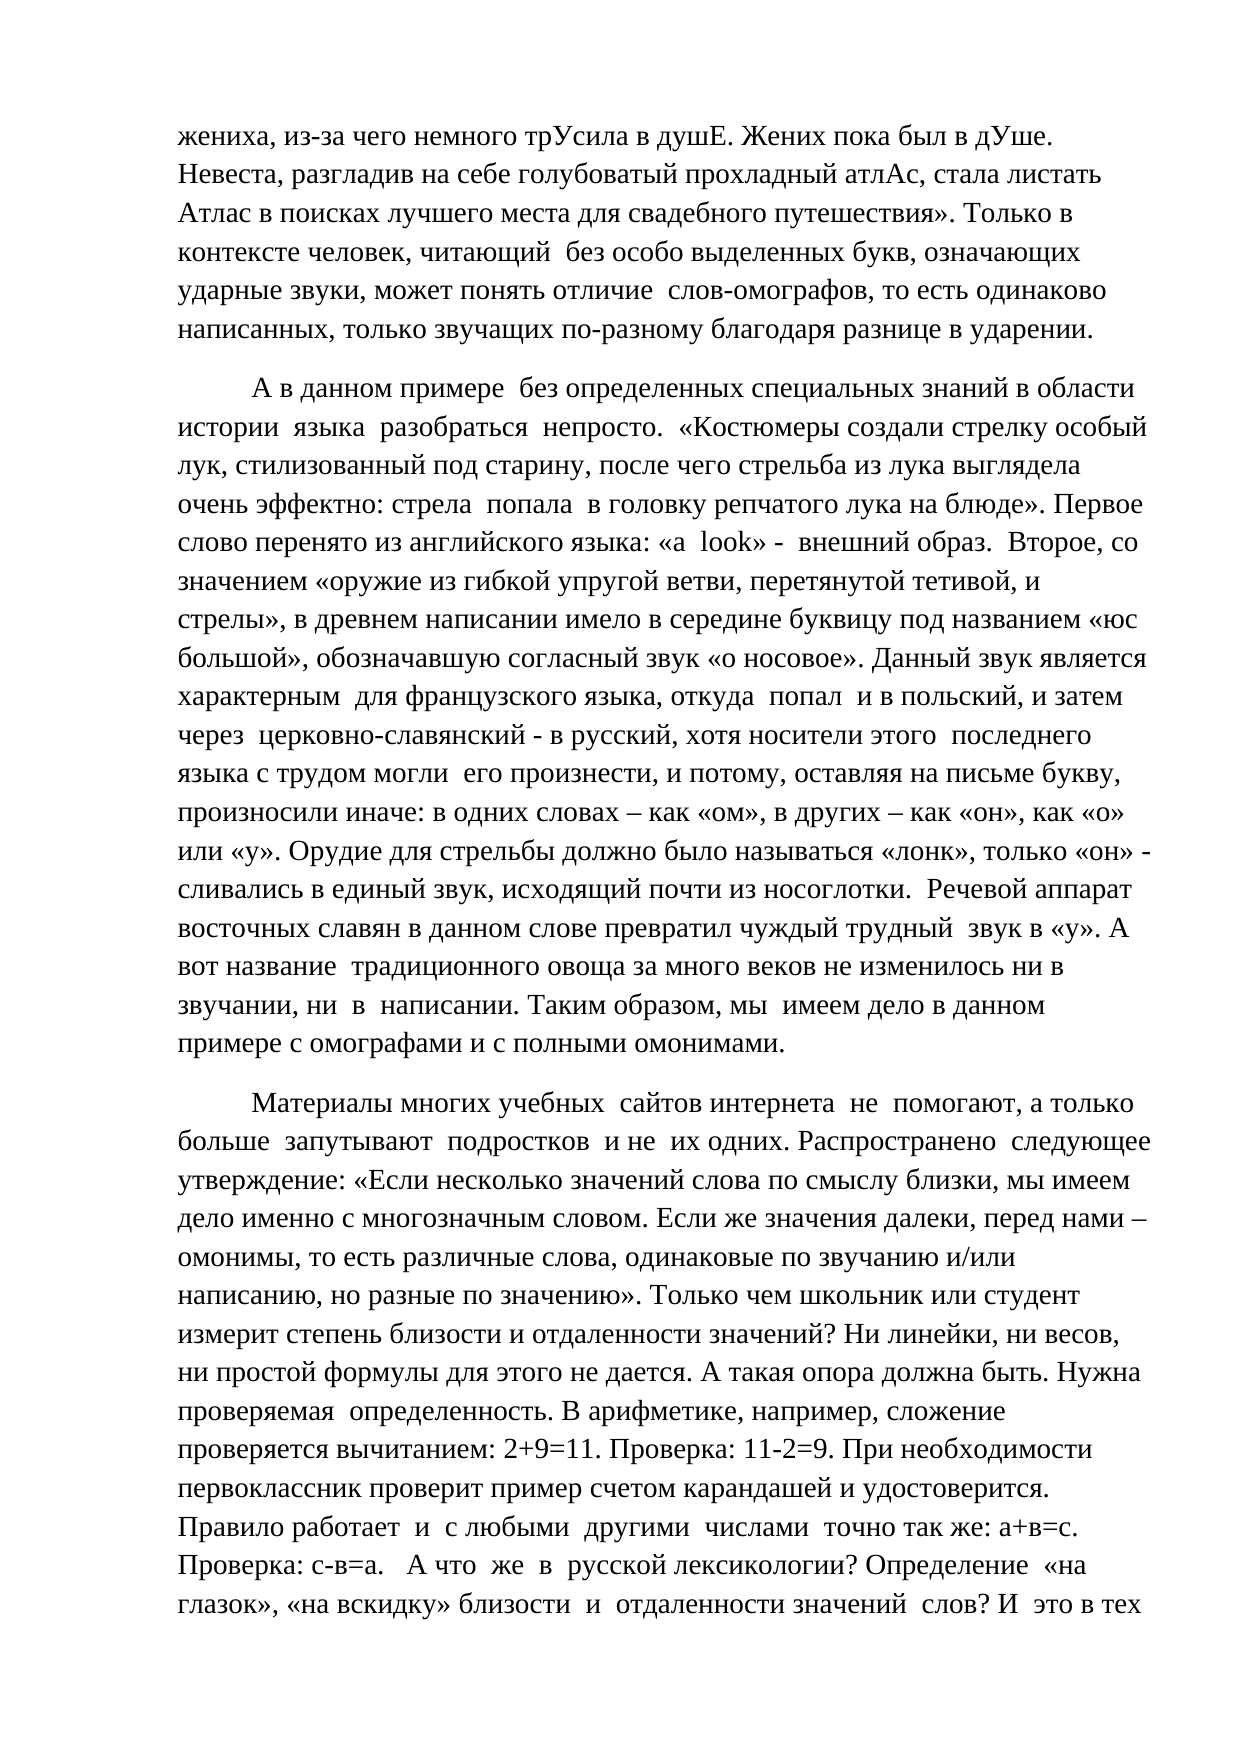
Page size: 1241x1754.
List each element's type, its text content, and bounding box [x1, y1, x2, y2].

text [177, 1085, 1152, 1619]
text А в данном примере без определенных специальных знаний в области истории языка разобраться непросто. «Костюмеры создали стрелку особый лук, стилизованный под старину, после чего стрельба из лука выглядела очень эффектно: стрела попала в головку репчатого лука на блюде». Первое слово перенято из английского языка: «a look» - внешний образ. Второе, со значением «оружие из гибкой упругой ветви, перетянутой тетивой, и стрелы», в древнем написании имело в середине буквицу под названием «юс большой», обозначавшую согласный звук «о носовое». Данный звук является характерным для французского языка, откуда попал и в польский, и затем через церковно-славянский - в русский, хотя носители этого последнего языка с трудом могли его произнести, и потому, оставляя на письме букву, произносили иначе: в одних словах – как «ом», в других – как «он», как «о» или «у». Орудие для стрельбы должно было называться «лонк», только «он» - сливались в единый звук, исходящий почти из носоглотки. Речевой аппарат восточных славян в данном слове превратил чуждый трудный звук в «у». А вот название традиционного овоща за много веков не изменилось ни в звучании, ни в написании. Таким образом, мы имеем дело в данном примере с омографами и с полными омонимами. [177, 370, 1152, 1059]
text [177, 118, 1152, 344]
